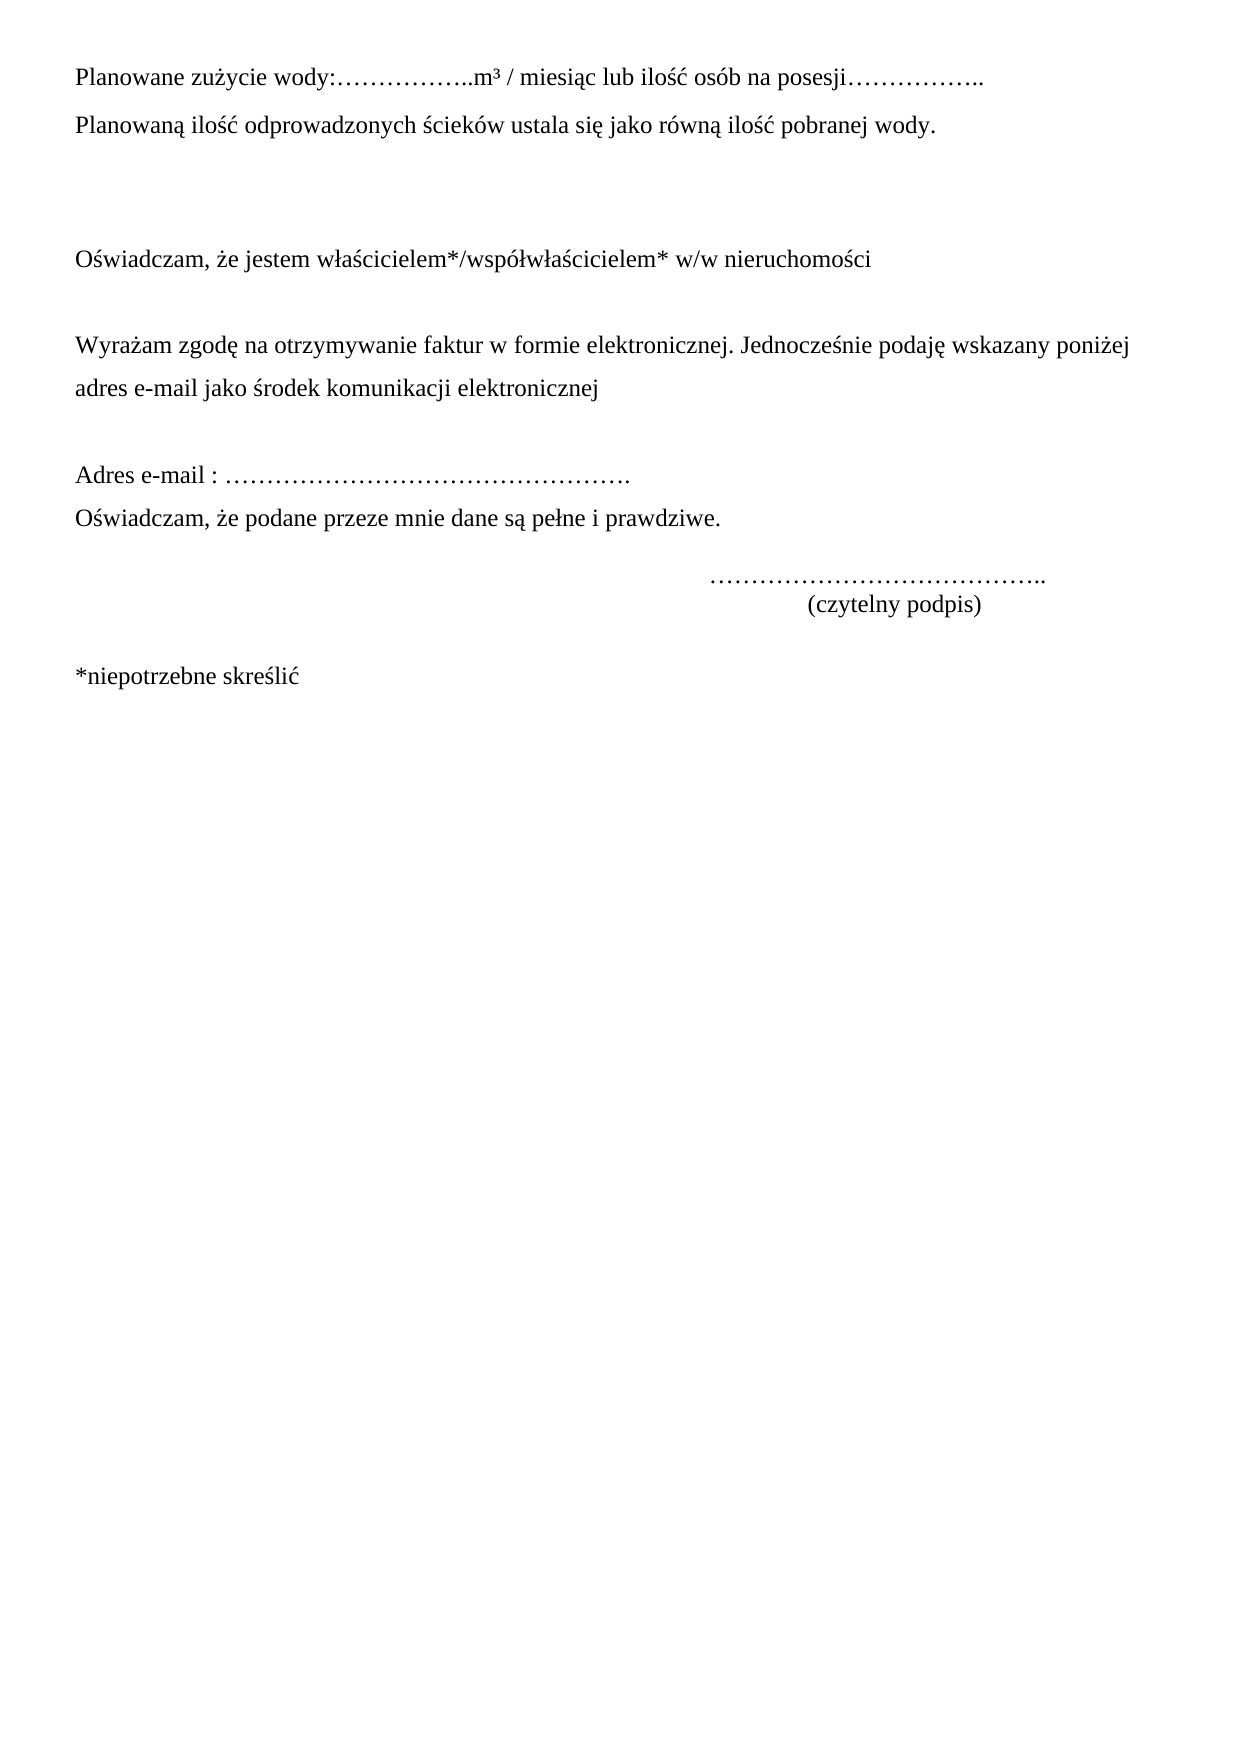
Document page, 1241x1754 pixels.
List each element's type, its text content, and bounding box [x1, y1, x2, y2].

text Planowane zużycie wody:……………..m³ / miesiąc lub ilość osób na posesji…………….. [75, 62, 1165, 91]
text *niepotrzebne skreślić [75, 661, 1165, 690]
text Oświadczam, że podane przeze mnie dane są pełne i prawdziwe. [75, 503, 1165, 532]
text Adres e-mail : …………………………………………. [75, 460, 1165, 488]
text ………………………………….. [75, 560, 1165, 589]
text Wyrażam zgodę na otrzymywanie faktur w formie elektronicznej. Jednocześnie podaję wskazany poniżej adres e-mail jako środek komunikacji elektronicznej [75, 330, 1165, 402]
text Planowaną ilość odprowadzonych ścieków ustala się jako równą ilość pobranej wody. [75, 110, 1165, 139]
text Oświadczam, że jestem właścicielem*/współwłaścicielem* w/w nieruchomości [75, 244, 1165, 273]
text (czytelny podpis) [75, 589, 1165, 618]
